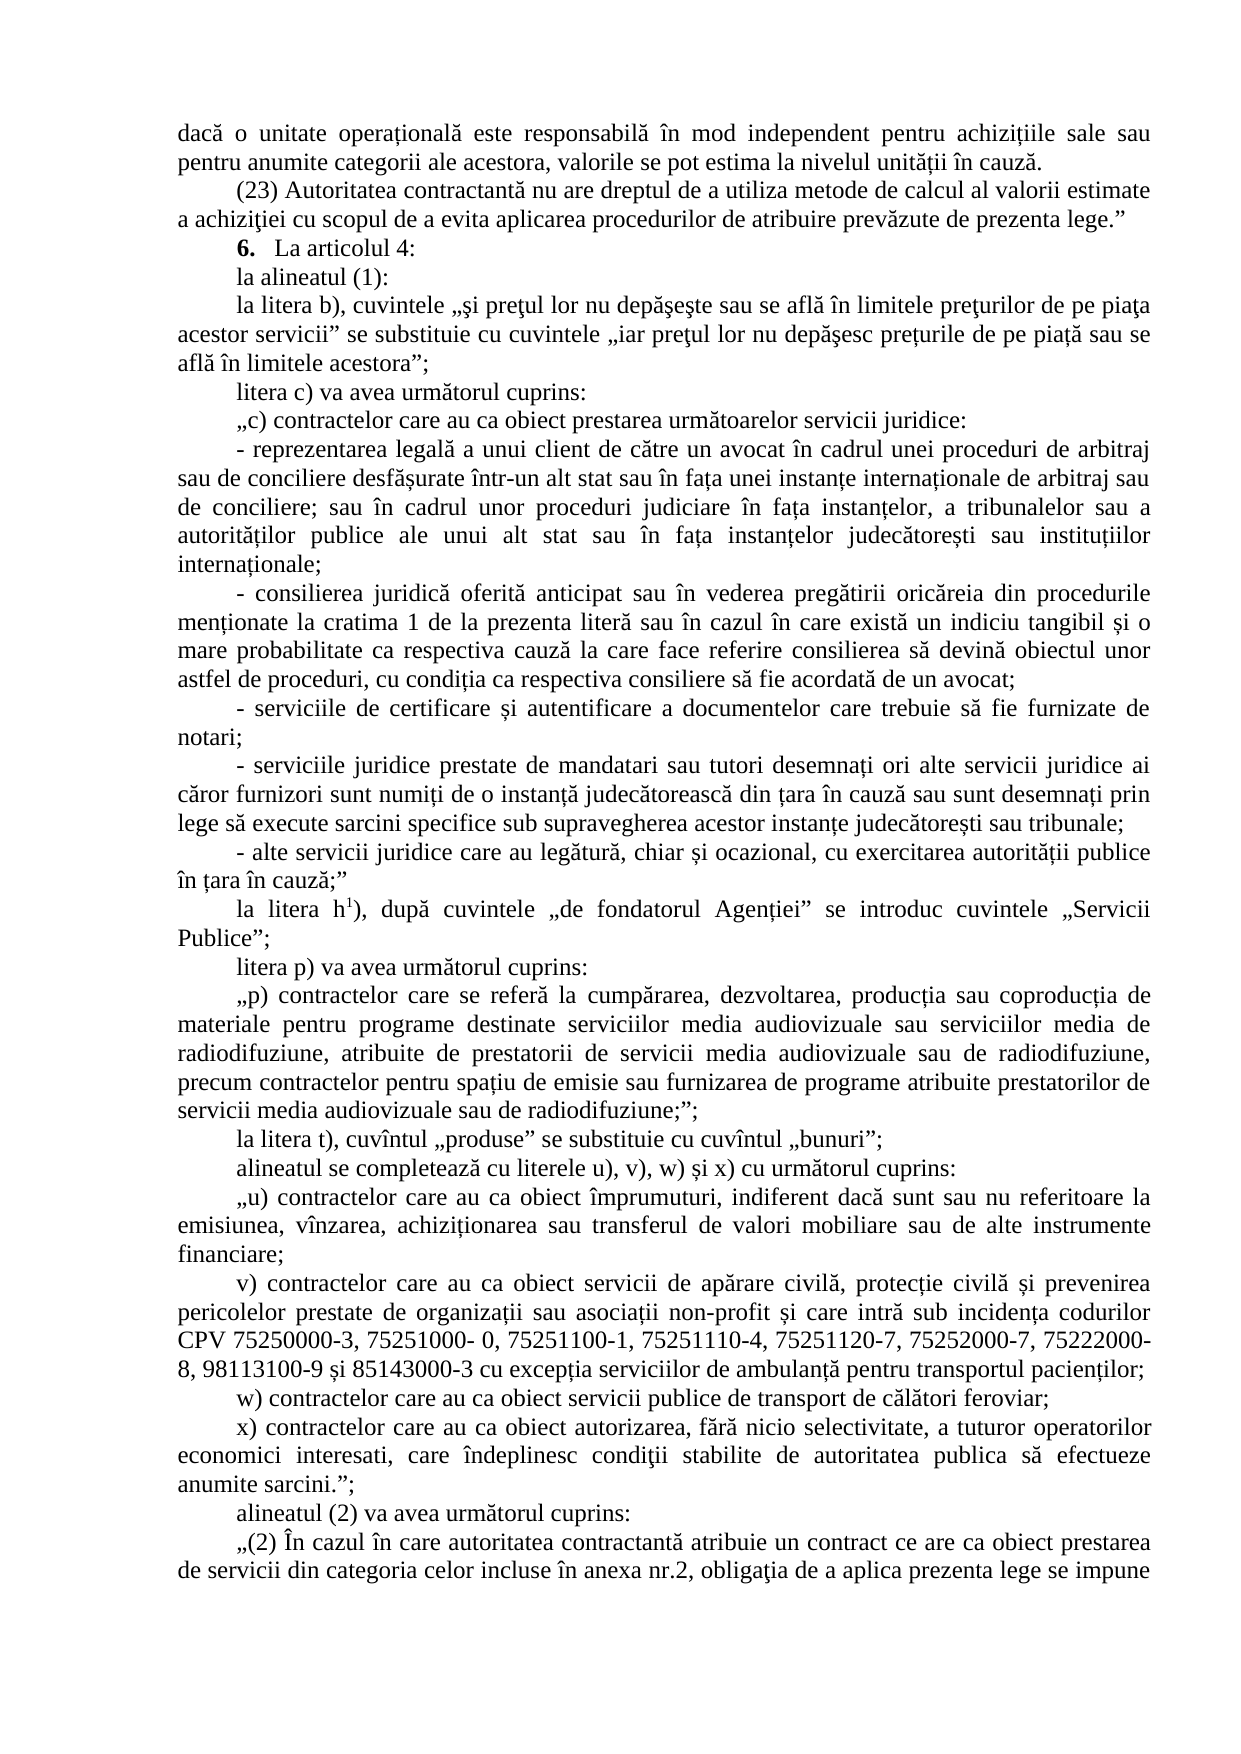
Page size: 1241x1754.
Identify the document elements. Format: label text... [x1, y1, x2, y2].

text v) contractelor care au ca obiect servicii de apărare civilă, protecție civilă și prevenirea pericolelor prestate de organizații sau asociații non-profit și care intră sub incidența codurilor CPV 75250000-3, 75251000- 0, 75251100-1, 75251110-4, 75251120-7, 75252000-7, 75222000-8, 98113100-9 și 85143000-3 cu excepția serviciilor de ambulanță pentru transportul pacienților; [177, 1268, 1152, 1383]
text - serviciile juridice prestate de mandatari sau tutori desemnați ori alte servicii juridice ai căror furnizori sunt numiți de o instanță judecătorească din țara în cauză sau sunt desemnați prin lege să execute sarcini specifice sub supravegherea acestor instanțe judecătorești sau tribunale; [177, 751, 1152, 837]
text „c) contractelor care au ca obiect prestarea următoarelor servicii juridice: [177, 406, 1152, 434]
text - reprezentarea legală a unui client de către un avocat în cadrul unei proceduri de arbitraj sau de conciliere desfășurate într-un alt stat sau în fața unei instanțe internaționale de arbitraj sau de conciliere; sau în cadrul unor proceduri judiciare în fața instanțelor, a tribunalelor sau a autorităților publice ale unui alt stat sau în fața instanțelor judecătorești sau instituțiilor internaționale; [177, 434, 1152, 578]
text litera p) va avea următorul cuprins: [177, 952, 1152, 981]
text - consilierea juridică oferită anticipat sau în vederea pregătirii oricăreia din procedurile menționate la cratima 1 de la prezenta literă sau în cazul în care există un indiciu tangibil și o mare probabilitate ca respectiva cauză la care face referire consilierea să devină obiectul unor astfel de proceduri, cu condiția ca respectiva consiliere să fie acordată de un avocat; [177, 578, 1152, 693]
list la litera b), cuvintele „şi preţul lor nu depăşeşte sau se află în limitele preţurilor de pe piaţa acestor servicii” se substituie cu cuvintele „iar preţul lor nu depăşesc prețurile de pe piață sau se află în limitele acestora”; [177, 291, 1152, 377]
text la litera t), cuvîntul „produse” se substituie cu cuvîntul „bunuri”; [177, 1124, 1152, 1153]
list la litera h1), după cuvintele „de fondatorul Agenției” se introduc cuvintele „Servicii Publice”; [177, 894, 1152, 952]
text alineatul se completează cu literele u), v), w) și x) cu următorul cuprins: [177, 1153, 1152, 1182]
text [177, 1527, 1152, 1584]
text - alte servicii juridice care au legătură, chiar și ocazional, cu exercitarea autorității publice în țara în cauză;” [177, 837, 1152, 894]
text alineatul (2) va avea următorul cuprins: [177, 1498, 1152, 1527]
text w) contractelor care au ca obiect servicii publice de transport de călători feroviar; [177, 1383, 1152, 1412]
text x) contractelor care au ca obiect autorizarea, fără nicio selectivitate, a tuturor operatorilor economici interesati, care îndeplinesc condiţii stabilite de autoritatea publica să efectueze anumite sarcini.”; [177, 1412, 1152, 1498]
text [177, 118, 1152, 176]
list litera c) va avea următorul cuprins: [177, 377, 1152, 406]
list la alineatul (1): [236, 262, 1152, 291]
text „u) contractelor care au ca obiect împrumuturi, indiferent dacă sunt sau nu referitoare la emisiunea, vînzarea, achiziționarea sau transferul de valori mobiliare sau de alte instrumente financiare; [177, 1182, 1152, 1268]
text „p) contractelor care se referă la cumpărarea, dezvoltarea, producția sau coproducția de materiale pentru programe destinate serviciilor media audiovizuale sau serviciilor media de radiodifuziune, atribuite de prestatorii de servicii media audiovizuale sau de radiodifuziune, precum contractelor pentru spațiu de emisie sau furnizarea de programe atribuite prestatorilor de servicii media audiovizuale sau de radiodifuziune;”; [177, 981, 1152, 1124]
text (23) Autoritatea contractantă nu are dreptul de a utiliza metode de calcul al valorii estimate a achiziţiei cu scopul de a evita aplicarea procedurilor de atribuire prevăzute de prezenta lege.” [177, 176, 1152, 233]
text - serviciile de certificare și autentificare a documentelor care trebuie să fie furnizate de notari; [177, 693, 1152, 751]
list La articolul 4: [237, 233, 1152, 262]
